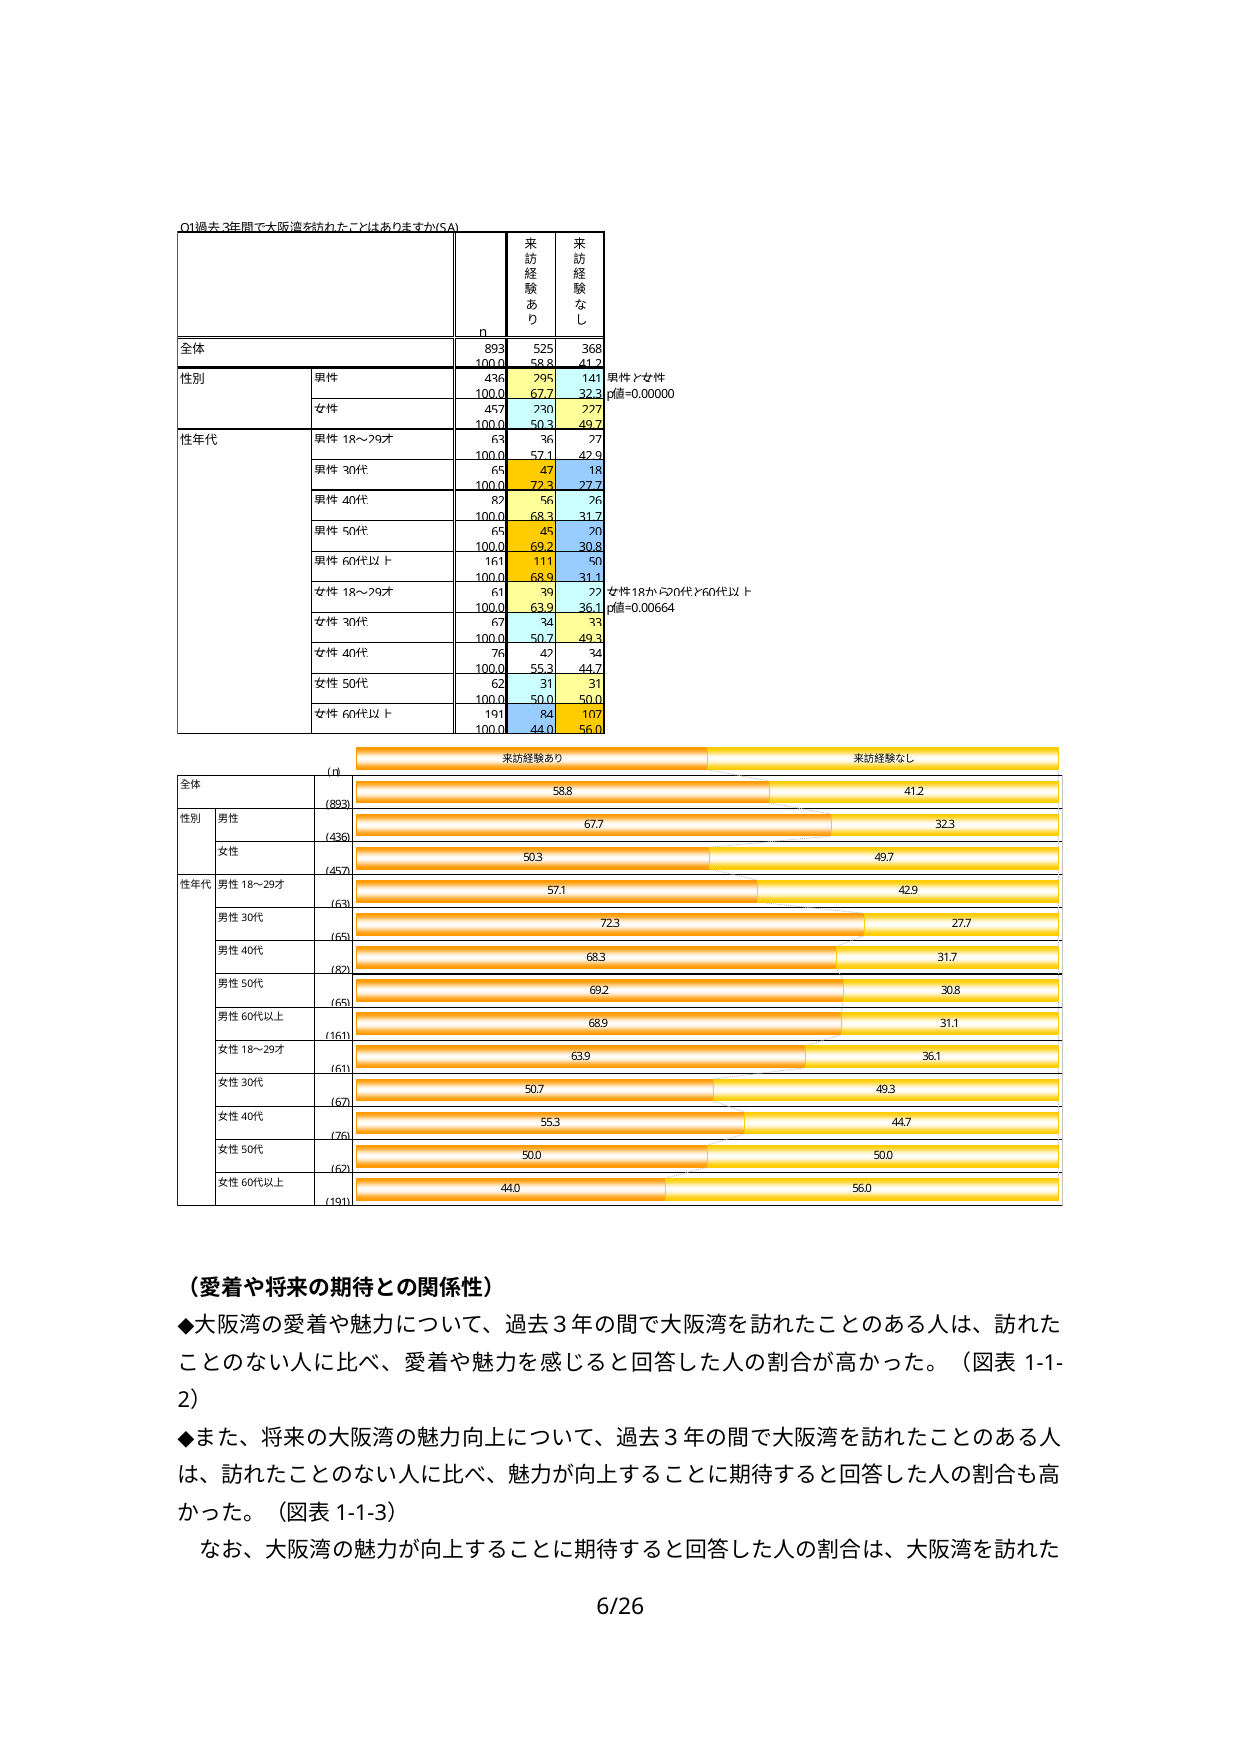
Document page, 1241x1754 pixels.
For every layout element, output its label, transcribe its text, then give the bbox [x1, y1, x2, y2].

text ◆大阪湾の愛着や魅力について、過去３年の間で大阪湾を訪れたことのある人は、訪れたことのない人に比べ、愛着や魅力を感じると回答した人の割合が高かった。（図表 1-1-2） [177, 1304, 1063, 1417]
text ◆また、将来の大阪湾の魅力向上について、過去３年の間で大阪湾を訪れたことのある人は、訪れたことのない人に比べ、魅力が向上することに期待すると回答した人の割合も高かった。（図表 1-1-3） [177, 1417, 1063, 1529]
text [177, 1529, 1063, 1567]
text （愛着や将来の期待との関係性） [177, 1267, 1063, 1304]
